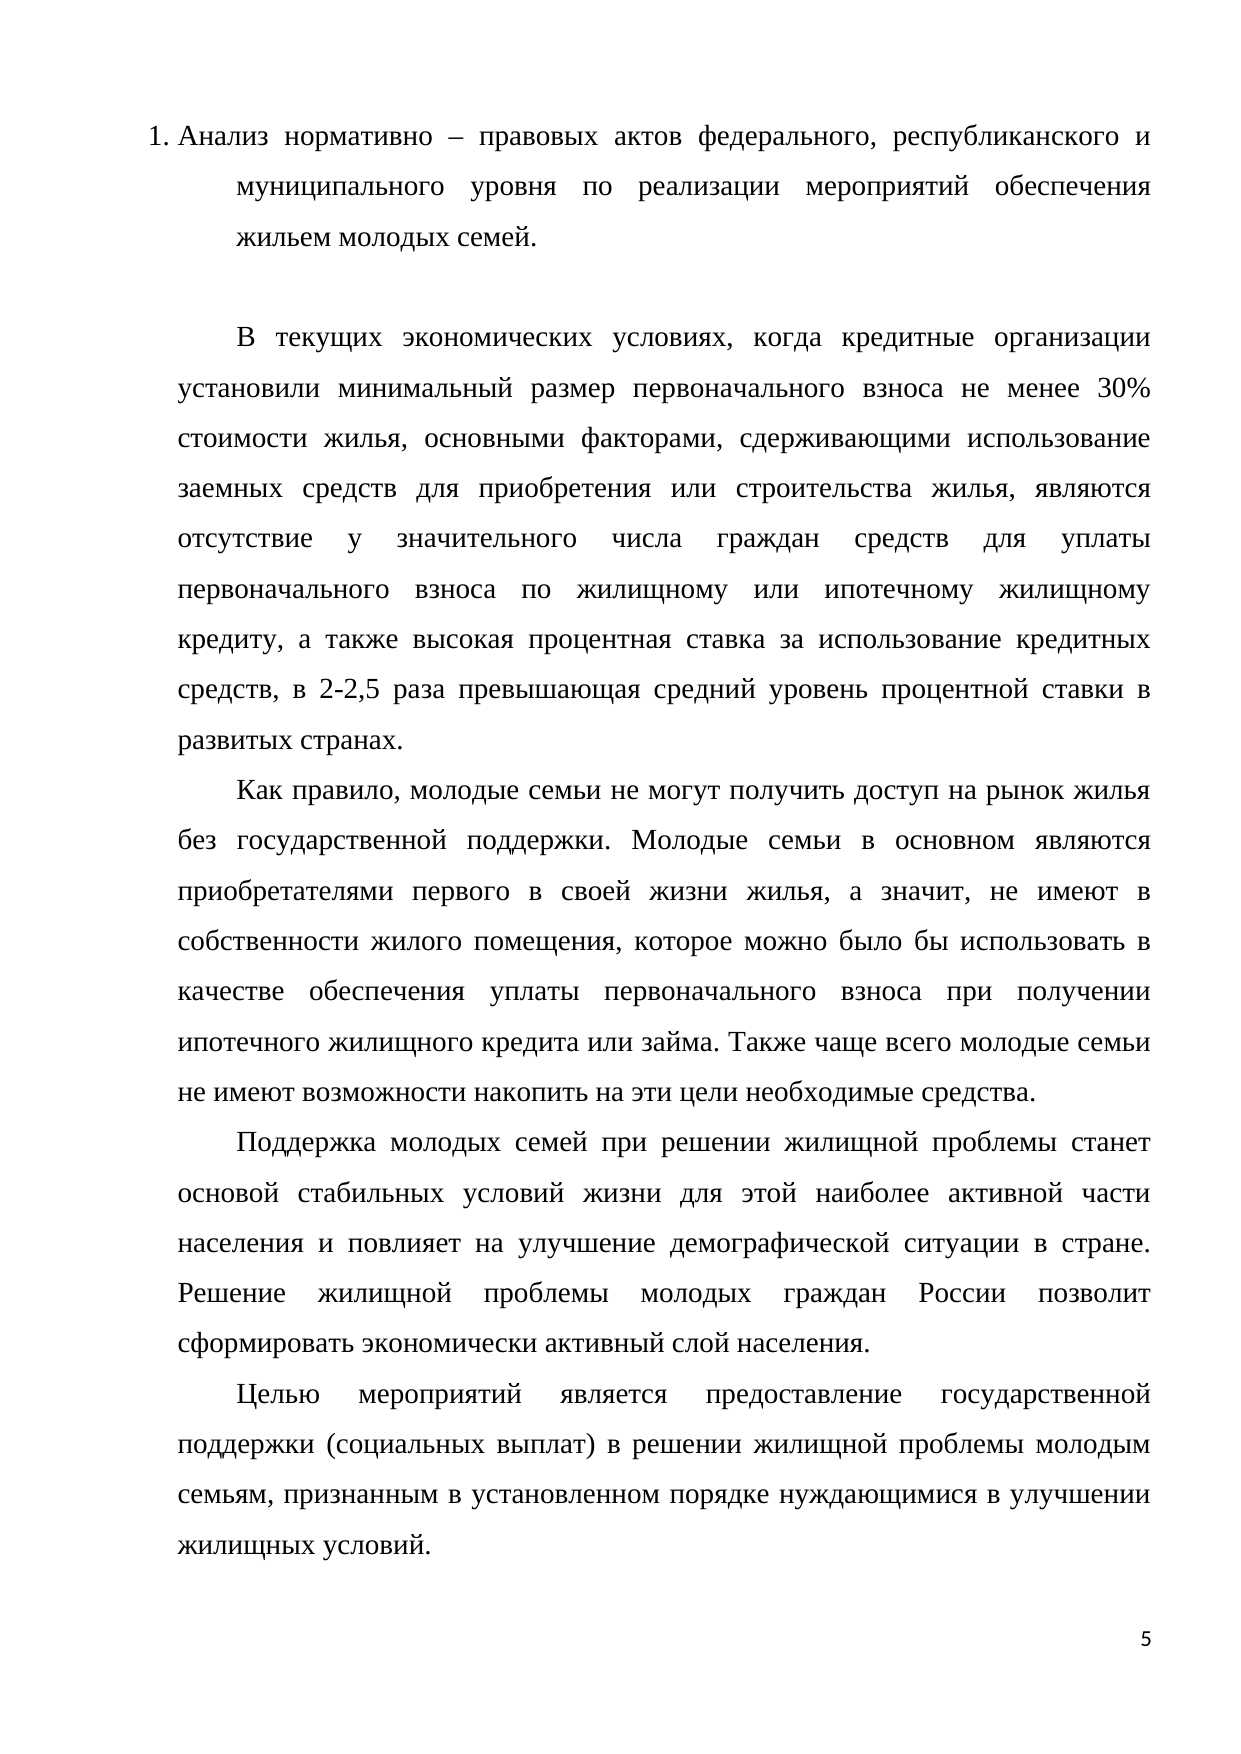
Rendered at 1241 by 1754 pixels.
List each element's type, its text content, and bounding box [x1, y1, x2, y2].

text В текущих экономических условиях, когда кредитные организации установили минимальный размер первоначального взноса не менее 30% стоимости жилья, основными факторами, сдерживающими использование заемных средств для приобретения или строительства жилья, являются отсутствие у значительного числа граждан средств для уплаты первоначального взноса по жилищному или ипотечному жилищному кредиту, а также высокая процентная ставка за использование кредитных средств, в 2-2,5 раза превышающая средний уровень процентной ставки в развитых странах. [177, 319, 1152, 755]
text Как правило, молодые семьи не могут получить доступ на рынок жилья без государственной поддержки. Молодые семьи в основном являются приобретателями первого в своей жизни жилья, а значит, не имеют в собственности жилого помещения, которое можно было бы использовать в качестве обеспечения уплаты первоначального взноса при получении ипотечного жилищного кредита или займа. Также чаще всего молодые семьи не имеют возможности накопить на эти цели необходимые средства. [177, 772, 1152, 1108]
list Анализ нормативно – правовых актов федерального, республиканского и муниципального уровня по реализации мероприятий обеспечения жильем молодых семей. [148, 118, 1152, 252]
text Поддержка молодых семей при решении жилищной проблемы станет основой стабильных условий жизни для этой наиболее активной части населения и повлияет на улучшение демографической ситуации в стране. Решение жилищной проблемы молодых граждан России позволит сформировать экономически активный слой населения. [177, 1124, 1152, 1359]
text Целью мероприятий является предоставление государственной поддержки (социальных выплат) в решении жилищной проблемы молодым семьям, признанным в установленном порядке нуждающимися в улучшении жилищных условий. [177, 1376, 1152, 1560]
